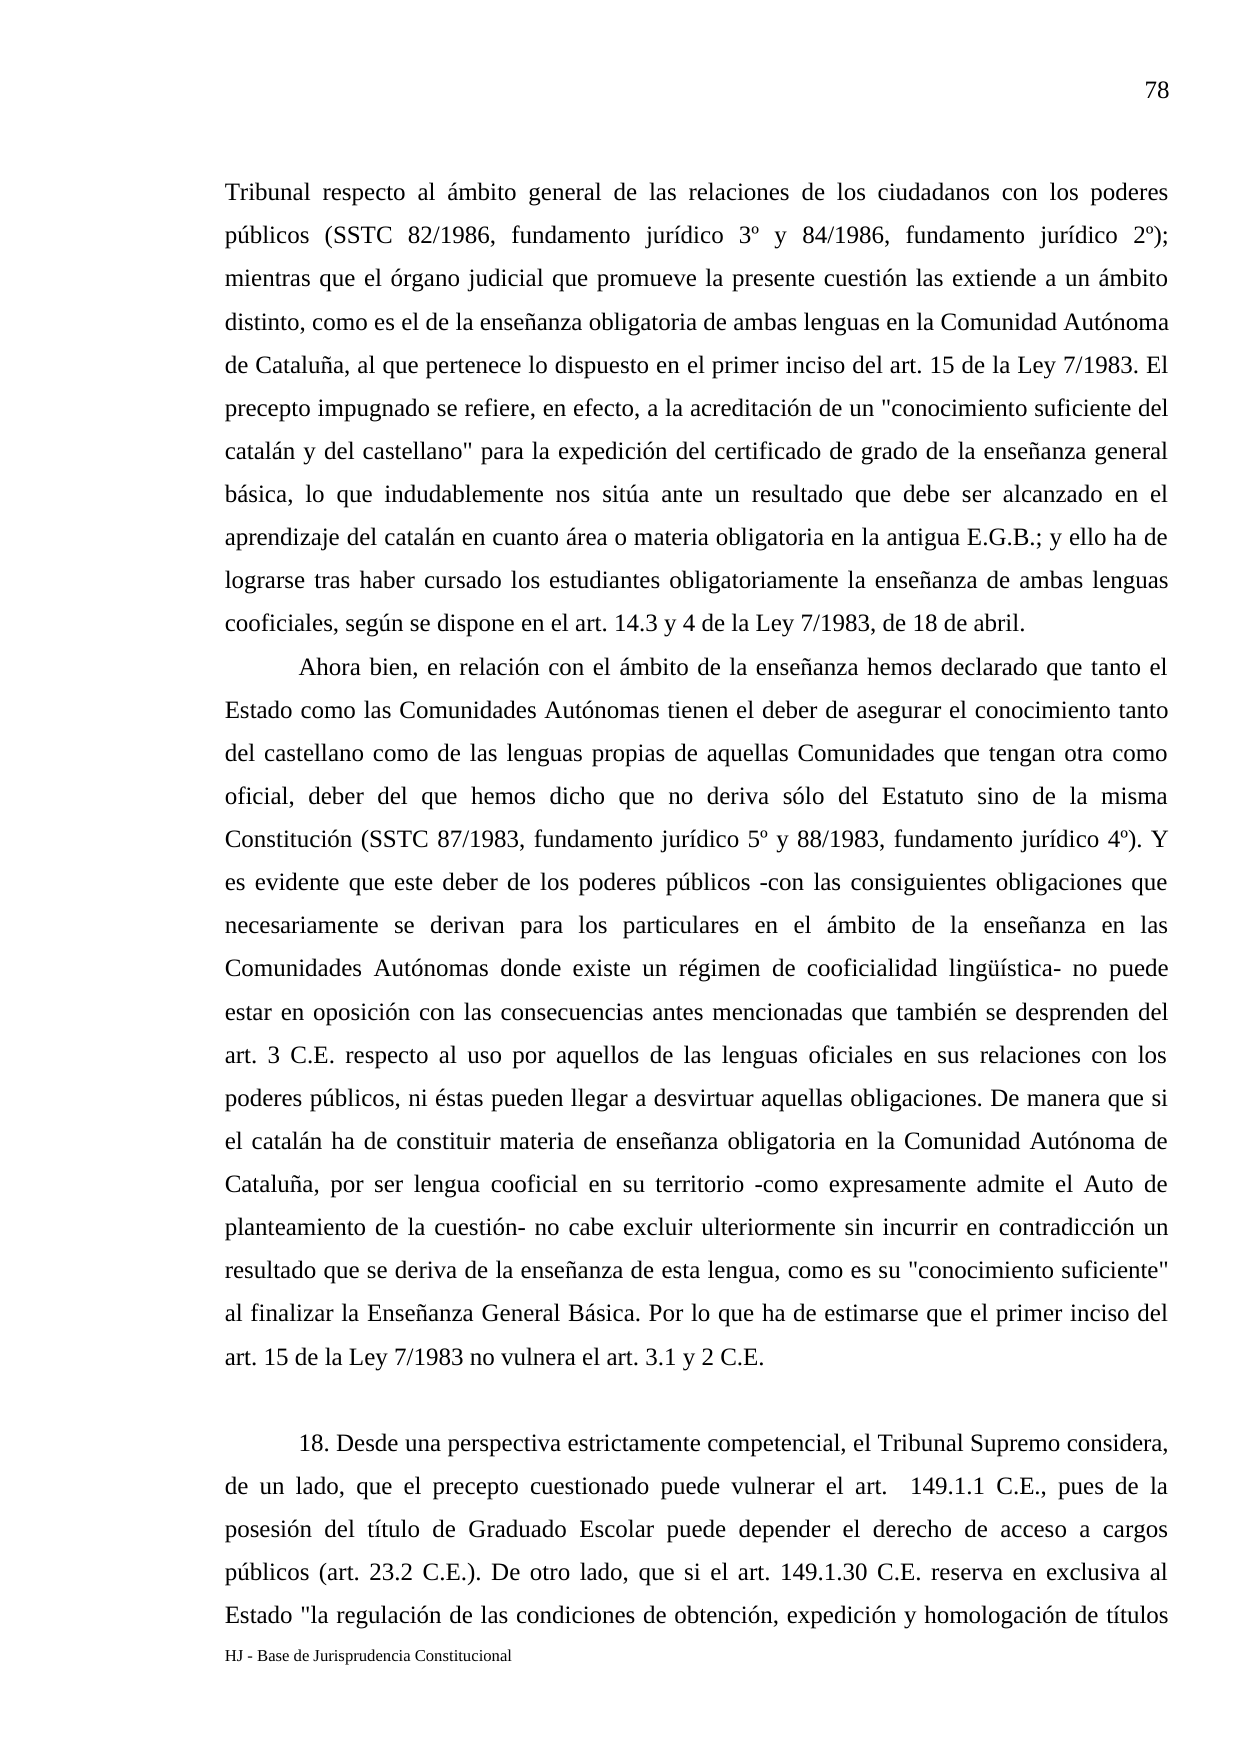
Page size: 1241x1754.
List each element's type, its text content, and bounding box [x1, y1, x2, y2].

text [224, 1428, 1169, 1629]
text Ahora bien, en relación con el ámbito de la enseñanza hemos declarado que tanto el Estado como las Comunidades Autónomas tienen el deber de asegurar el conocimiento tanto del castellano como de las lenguas propias de aquellas Comunidades que tengan otra como oficial, deber del que hemos dicho que no deriva sólo del Estatuto sino de la misma Constitución (SSTC 87/1983, fundamento jurídico 5º y 88/1983, fundamento jurídico 4º). Y es evidente que este deber de los poderes públicos -con las consiguientes obligaciones que necesariamente se derivan para los particulares en el ámbito de la enseñanza en las Comunidades Autónomas donde existe un régimen de cooficialidad lingüística- no puede estar en oposición con las consecuencias antes mencionadas que también se desprenden del art. 3 C.E. respecto al uso por aquellos de las lenguas oficiales en sus relaciones con los poderes públicos, ni éstas pueden llegar a desvirtuar aquellas obligaciones. De manera que si el catalán ha de constituir materia de enseñanza obligatoria en la Comunidad Autónoma de Cataluña, por ser lengua cooficial en su territorio -como expresamente admite el Auto de planteamiento de la cuestión- no cabe excluir ulteriormente sin incurrir en contradicción un resultado que se deriva de la enseñanza de esta lengua, como es su "conocimiento suficiente" al finalizar la Enseñanza General Básica. Por lo que ha de estimarse que el primer inciso del art. 15 de la Ley 7/1983 no vulnera el art. 3.1 y 2 C.E. [224, 652, 1169, 1370]
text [224, 177, 1169, 637]
